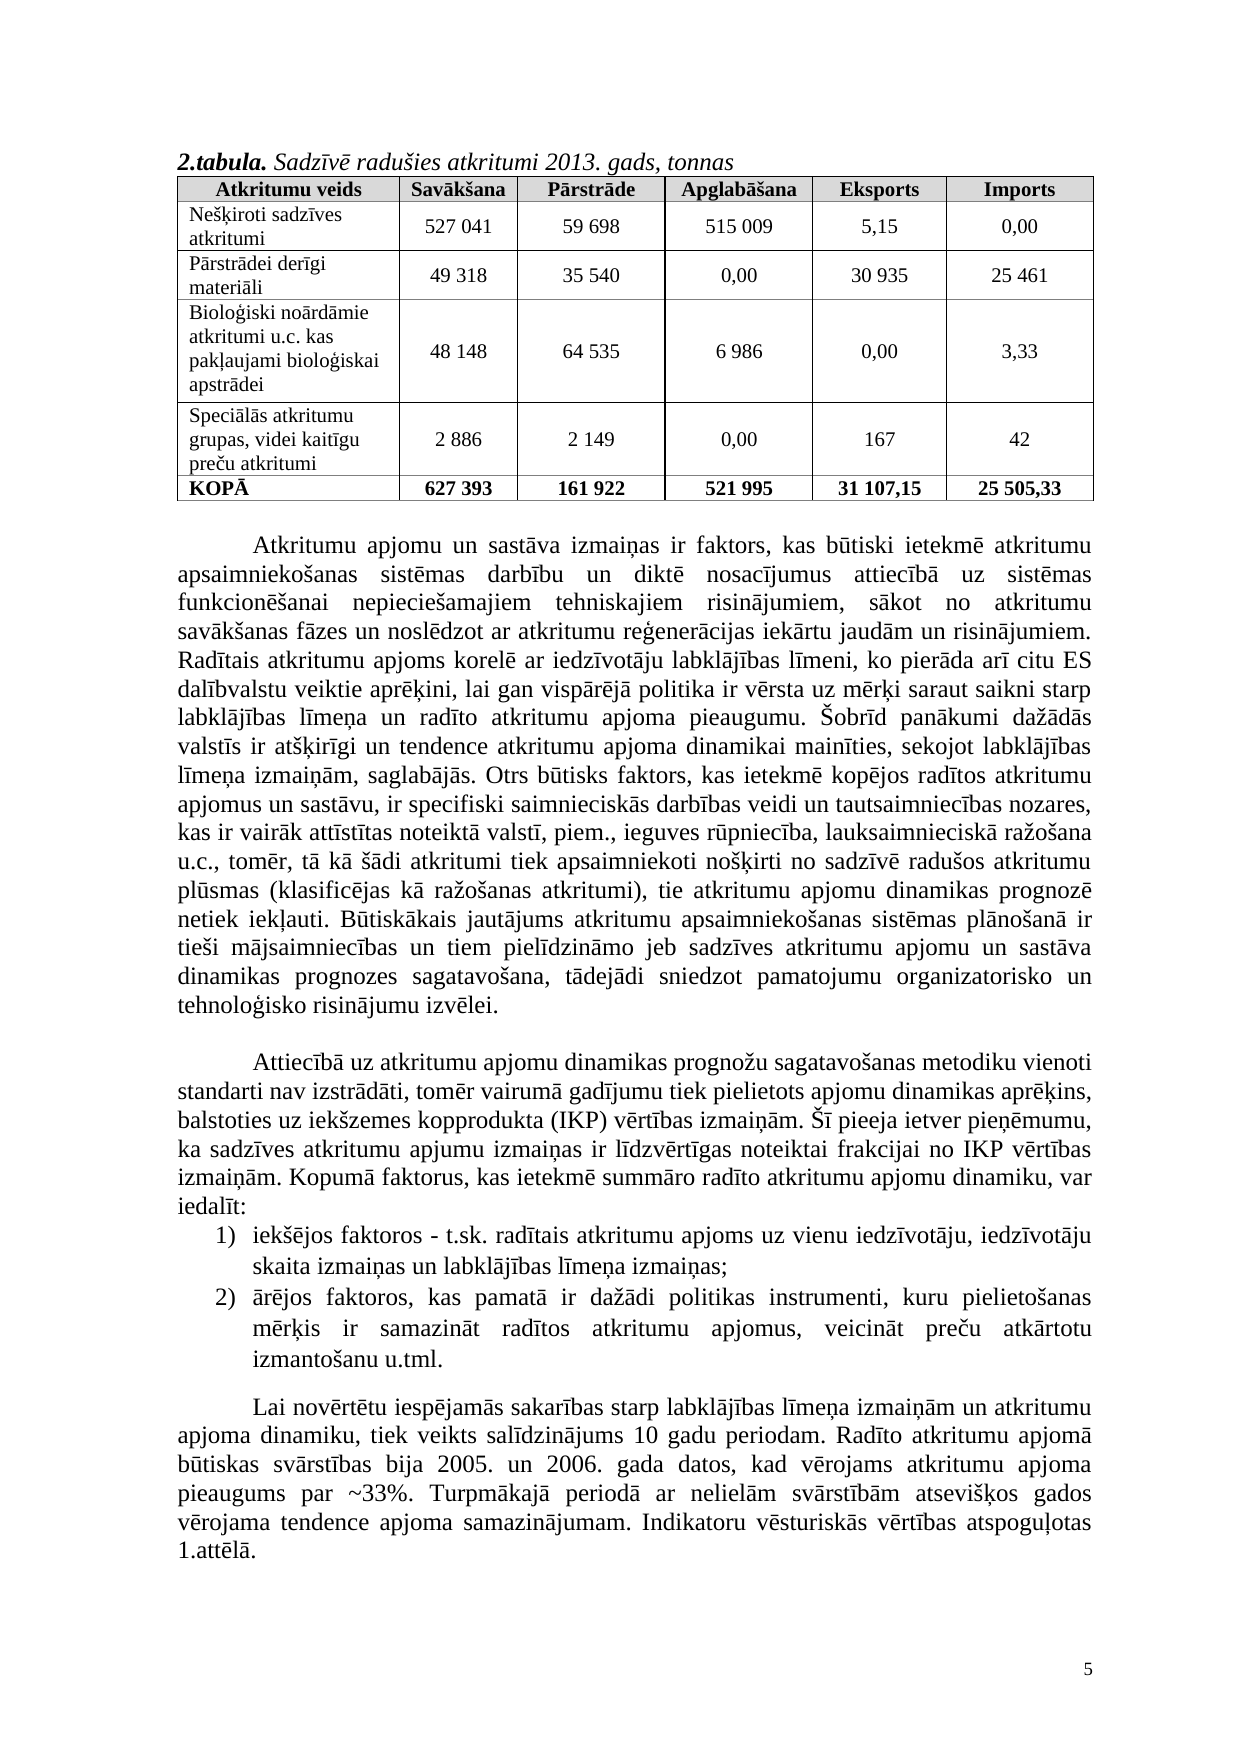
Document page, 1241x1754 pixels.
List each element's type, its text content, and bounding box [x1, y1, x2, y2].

table_cell 521 995 [666, 476, 812, 500]
table_cell 0,00 [666, 251, 812, 299]
table_cell Bioloģiski noārdāmie atkritumi u.c. kas pakļaujami bioloģiskai apstrādei [178, 300, 399, 402]
table_header Atkritumu veids [178, 177, 399, 201]
table_cell KOPĀ [178, 476, 399, 500]
table_cell 527 041 [400, 202, 517, 250]
table_cell 5,15 [813, 202, 946, 250]
table_header Eksports [813, 177, 946, 201]
table_cell 167 [813, 403, 946, 475]
table_cell 0,00 [947, 202, 1093, 250]
text 2.tabula. Sadzīvē radušies atkritumi 2013. gads, tonnas [177, 147, 1093, 176]
table_cell Speciālās atkritumu grupas, videi kaitīgu preču atkritumi [178, 403, 399, 475]
table_cell Pārstrādei derīgi materiāli [178, 251, 399, 299]
table_cell 3,33 [947, 300, 1093, 402]
table_cell 31 107,15 [813, 476, 946, 500]
table_cell 515 009 [666, 202, 812, 250]
text Attiecībā uz atkritumu apjomu dinamikas prognožu sagatavošanas metodiku vienoti standarti nav izstrādāti, tomēr vairumā gadījumu tiek pielietots apjomu dinamikas aprēķins, balstoties uz iekšzemes kopprodukta (IKP) vērtības izmaiņām. Šī pieeja ietver pieņēmumu, ka sadzīves atkritumu apjumu izmaiņas ir līdzvērtīgas noteiktai frakcijai no IKP vērtības izmaiņām. Kopumā faktorus, kas ietekmē summāro radīto atkritumu apjomu dinamiku, var iedalīt: [177, 1047, 1093, 1220]
table_header Apglabāšana [666, 177, 812, 201]
text Atkritumu apjomu un sastāva izmaiņas ir faktors, kas būtiski ietekmē atkritumu apsaimniekošanas sistēmas darbību un diktē nosacījumus attiecībā uz sistēmas funkcionēšanai nepieciešamajiem tehniskajiem risinājumiem, sākot no atkritumu savākšanas fāzes un noslēdzot ar atkritumu reģenerācijas iekārtu jaudām un risinājumiem. Radītais atkritumu apjoms korelē ar iedzīvotāju labklājības līmeni, ko pierāda arī citu ES dalībvalstu veiktie aprēķini, lai gan vispārējā politika ir vērsta uz mērķi saraut saikni starp labklājības līmeņa un radīto atkritumu apjoma pieaugumu. Šobrīd panākumi dažādās valstīs ir atšķirīgi un tendence atkritumu apjoma dinamikai mainīties, sekojot labklājības līmeņa izmaiņām, saglabājās. Otrs būtisks faktors, kas ietekmē kopējos radītos atkritumu apjomus un sastāvu, ir specifiski saimnieciskās darbības veidi un tautsaimniecības nozares, kas ir vairāk attīstītas noteiktā valstī, piem., ieguves rūpniecība, lauksaimnieciskā ražošana u.c., tomēr, tā kā šādi atkritumi tiek apsaimniekoti nošķirti no sadzīvē radušos atkritumu plūsmas (klasificējas kā ražošanas atkritumi), tie atkritumu apjomu dinamikas prognozē netiek iekļauti. Būtiskākais jautājums atkritumu apsaimniekošanas sistēmas plānošanā ir tieši mājsaimniecības un tiem pielīdzināmo jeb sadzīves atkritumu apjomu un sastāva dinamikas prognozes sagatavošana, tādejādi sniedzot pamatojumu organizatorisko un tehnoloģisko risinājumu izvēlei. [177, 530, 1093, 1019]
table_cell 35 540 [518, 251, 664, 299]
table_cell Nešķiroti sadzīves atkritumi [178, 202, 399, 250]
list ārējos faktoros, kas pamatā ir dažādi politikas instrumenti, kuru pielietošanas mērķis ir samazināt radītos atkritumu apjomus, veicināt preču atkārtotu izmantošanu u.tml. [215, 1282, 1093, 1373]
table_header Savākšana [400, 177, 517, 201]
table_cell 627 393 [400, 476, 517, 500]
table_cell 2 149 [518, 403, 664, 475]
table_header Imports [947, 177, 1093, 201]
list iekšējos faktoros - t.sk. radītais atkritumu apjoms uz vienu iedzīvotāju, iedzīvotāju skaita izmaiņas un labklājības līmeņa izmaiņas; [215, 1220, 1093, 1280]
table_cell 49 318 [400, 251, 517, 299]
table_cell 161 922 [518, 476, 664, 500]
table_cell 0,00 [813, 300, 946, 402]
table_cell 42 [947, 403, 1093, 475]
table_header Pārstrāde [518, 177, 664, 201]
table_cell 6 986 [666, 300, 812, 402]
table_cell 64 535 [518, 300, 664, 402]
table_cell 25 505,33 [947, 476, 1093, 500]
table_cell 2 886 [400, 403, 517, 475]
table_cell 59 698 [518, 202, 664, 250]
table_cell 30 935 [813, 251, 946, 299]
table_cell 0,00 [666, 403, 812, 475]
text Lai novērtētu iespējamās sakarības starp labklājības līmeņa izmaiņām un atkritumu apjoma dinamiku, tiek veikts salīdzinājums 10 gadu periodam. Radīto atkritumu apjomā būtiskas svārstības bija 2005. un 2006. gada datos, kad vērojams atkritumu apjoma pieaugums par ~33%. Turpmākajā periodā ar nelielām svārstībām atsevišķos gados vērojama tendence apjoma samazinājumam. Indikatoru vēsturiskās vērtības atspoguļotas 1.attēlā. [177, 1392, 1093, 1564]
table_cell 48 148 [400, 300, 517, 402]
table_cell 25 461 [947, 251, 1093, 299]
